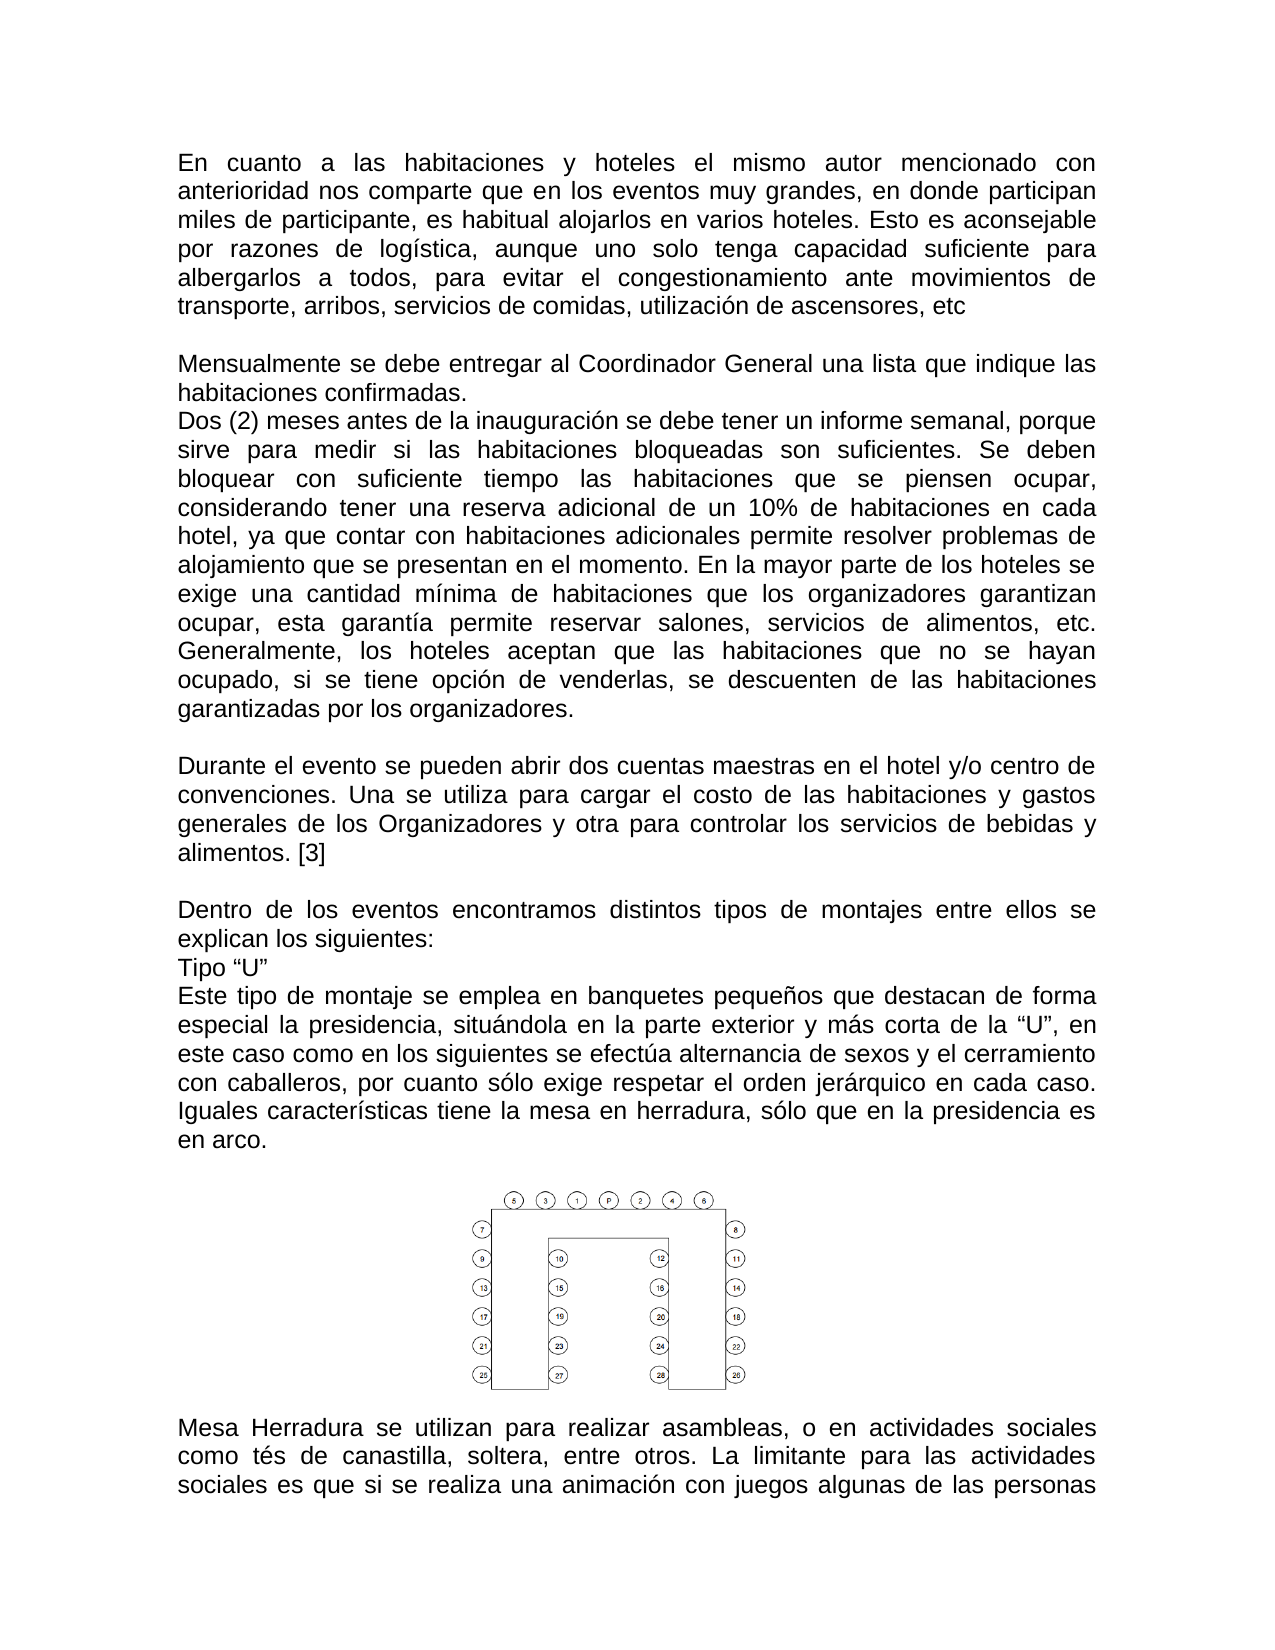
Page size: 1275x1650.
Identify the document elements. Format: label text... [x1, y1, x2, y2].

text Mensualmente se debe entregar al Coordinador General una lista que indique las habitaciones confirmadas. [177, 349, 1098, 406]
text Tipo “U” [177, 953, 1098, 981]
picture [461, 1184, 753, 1396]
text Durante el evento se pueden abrir dos cuentas maestras en el hotel y/o centro de convenciones. Una se utiliza para cargar el costo de las habitaciones y gastos generales de los Organizadores y otra para controlar los servicios de bebidas y alimentos. [3] [177, 751, 1098, 866]
text Dos (2) meses antes de la inauguración se debe tener un informe semanal, porque sirve para medir si las habitaciones bloqueadas son suficientes. Se deben bloquear con suficiente tiempo las habitaciones que se piensen ocupar, considerando tener una reserva adicional de un 10% de habitaciones en cada hotel, ya que contar con habitaciones adicionales permite resolver problemas de alojamiento que se presentan en el momento. En la mayor parte de los hoteles se exige una cantidad mínima de habitaciones que los organizadores garantizan ocupar, esta garantía permite reservar salones, servicios de alimentos, etc. Generalmente, los hoteles aceptan que las habitaciones que no se hayan ocupado, si se tiene opción de venderlas, se descuenten de las habitaciones garantizadas por los organizadores. [177, 406, 1098, 723]
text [177, 1413, 1098, 1499]
text Dentro de los eventos encontramos distintos tipos de montajes entre ellos se explican los siguientes: [177, 895, 1098, 953]
text Este tipo de montaje se emplea en banquetes pequeños que destacan de forma especial la presidencia, situándola en la parte exterior y más corta de la “U”, en este caso como en los siguientes se efectúa alternancia de sexos y el cerramiento con caballeros, por cuanto sólo exige respetar el orden jerárquico en cada caso. Iguales características tiene la mesa en herradura, sólo que en la presidencia es en arco. [177, 981, 1098, 1154]
text En cuanto a las habitaciones y hoteles el mismo autor mencionado con anterioridad nos comparte que en los eventos muy grandes, en donde participan miles de participante, es habitual alojarlos en varios hoteles. Esto es aconsejable por razones de logística, aunque uno solo tenga capacidad suficiente para albergarlos a todos, para evitar el congestionamiento ante movimientos de transporte, arribos, servicios de comidas, utilización de ascensores, etc [177, 148, 1098, 320]
